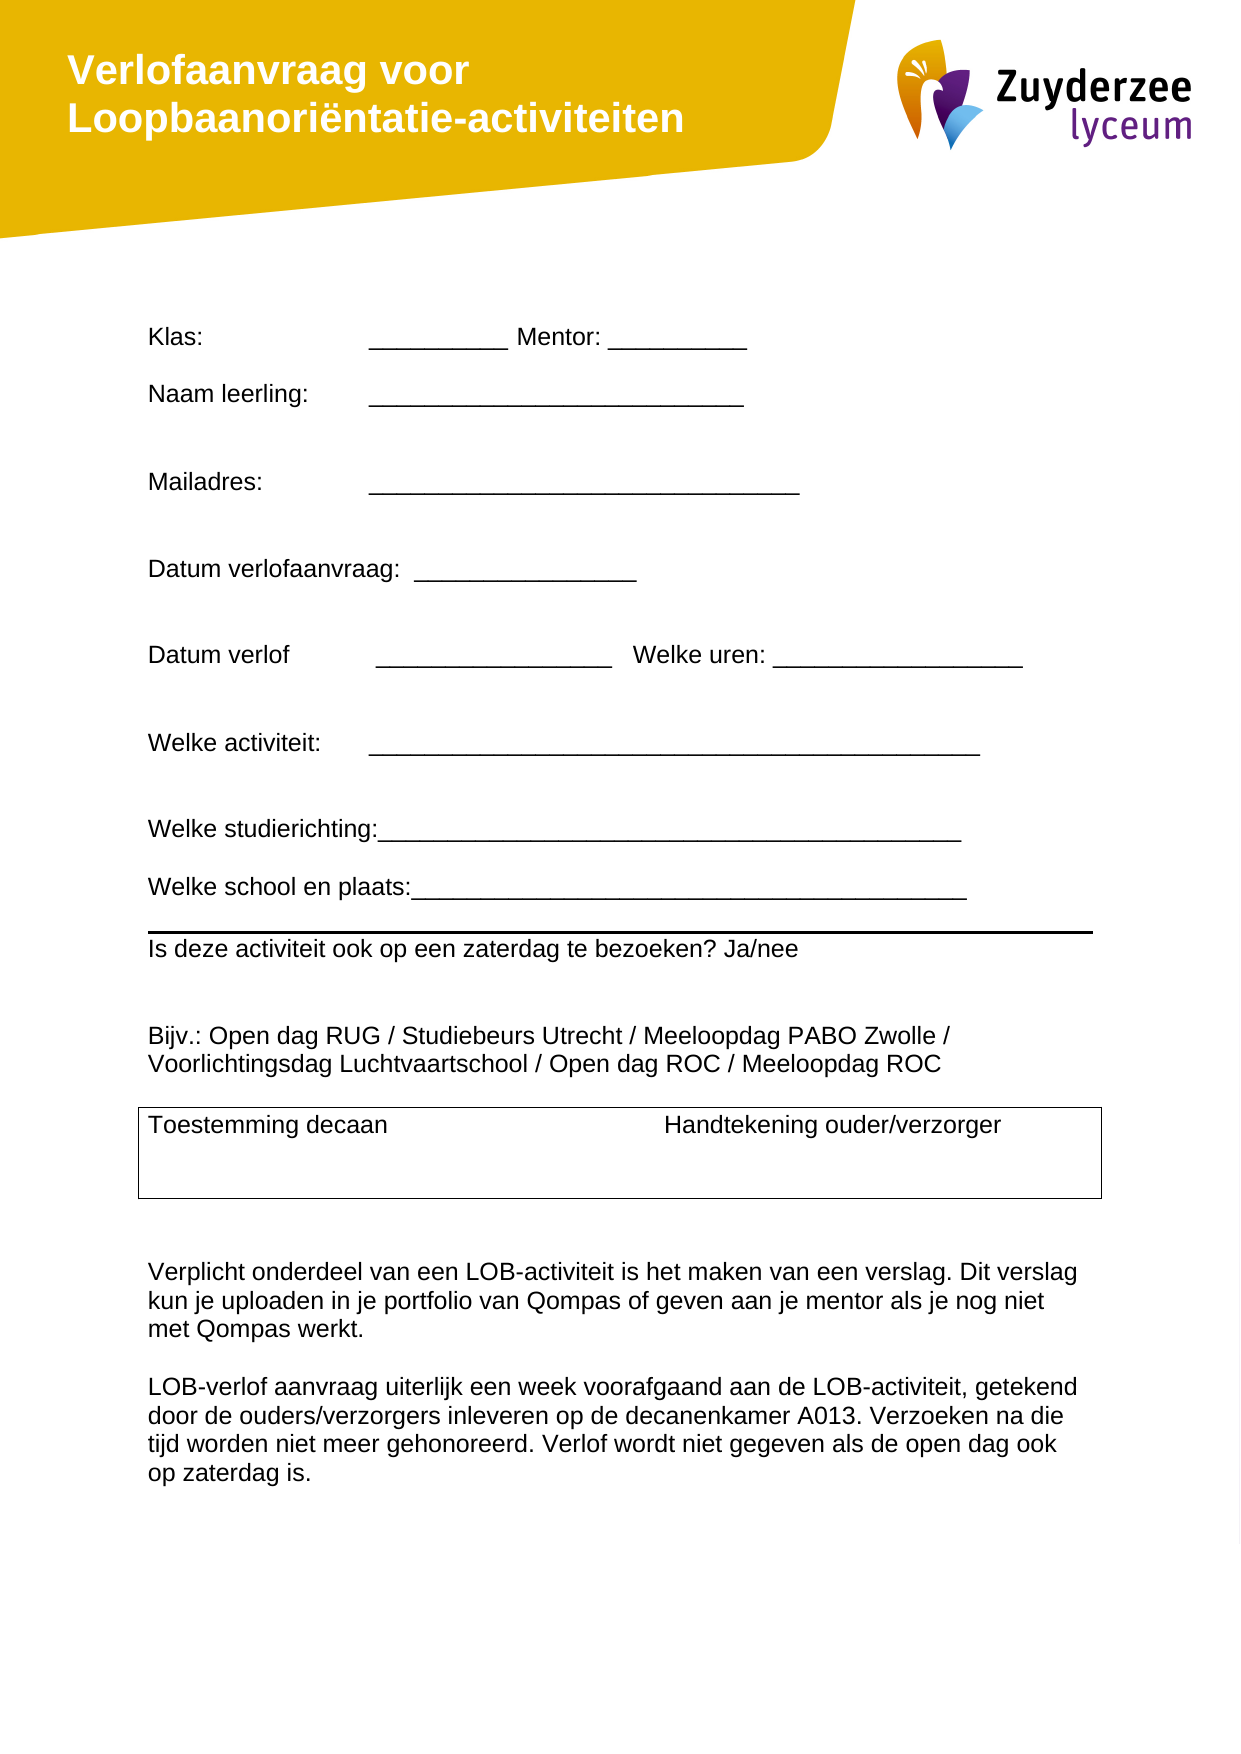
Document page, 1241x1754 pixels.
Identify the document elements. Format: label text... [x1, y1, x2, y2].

text Naam leerling: ___________________________ [148, 379, 1093, 439]
text Datum verlof _________________ Welke uren: __________________ [148, 640, 1093, 699]
text Mailadres: _______________________________ [148, 467, 1093, 496]
text Welke studierichting:__________________________________________ [148, 814, 1093, 843]
text Verplicht onderdeel van een LOB-activiteit is het maken van een verslag. Dit verslag kun je uploaden in je portfolio van Qompas of geven aan je mentor als je nog niet met Qompas werkt. [148, 1257, 1093, 1343]
text Klas: __________ Mentor: __________ [148, 322, 1093, 351]
text Welke school en plaats:________________________________________ [148, 872, 1093, 900]
picture [0, 0, 1241, 1754]
text Is deze activiteit ook op een zaterdag te bezoeken? Ja/nee [148, 934, 1093, 963]
text Bijv.: Open dag RUG / Studiebeurs Utrecht / Meeloopdag PABO Zwolle / Voorlichtingsdag Luchtvaartschool / Open dag ROC / Meeloopdag ROC [148, 1021, 1093, 1078]
text Datum verlofaanvraag: ________________ [148, 554, 1093, 582]
text Welke activiteit: ____________________________________________ [148, 728, 1093, 757]
text LOB-verlof aanvraag uiterlijk een week voorafgaand aan de LOB-activiteit, getekend door de ouders/verzorgers inleveren op de decanenkamer A013. Verzoeken na die tijd worden niet meer gehonoreerd. Verlof wordt niet gegeven als de open dag ook op zaterdag is. [148, 1372, 1093, 1487]
text Toestemming decaan Handtekening ouder/verzorger [139, 1108, 1101, 1139]
